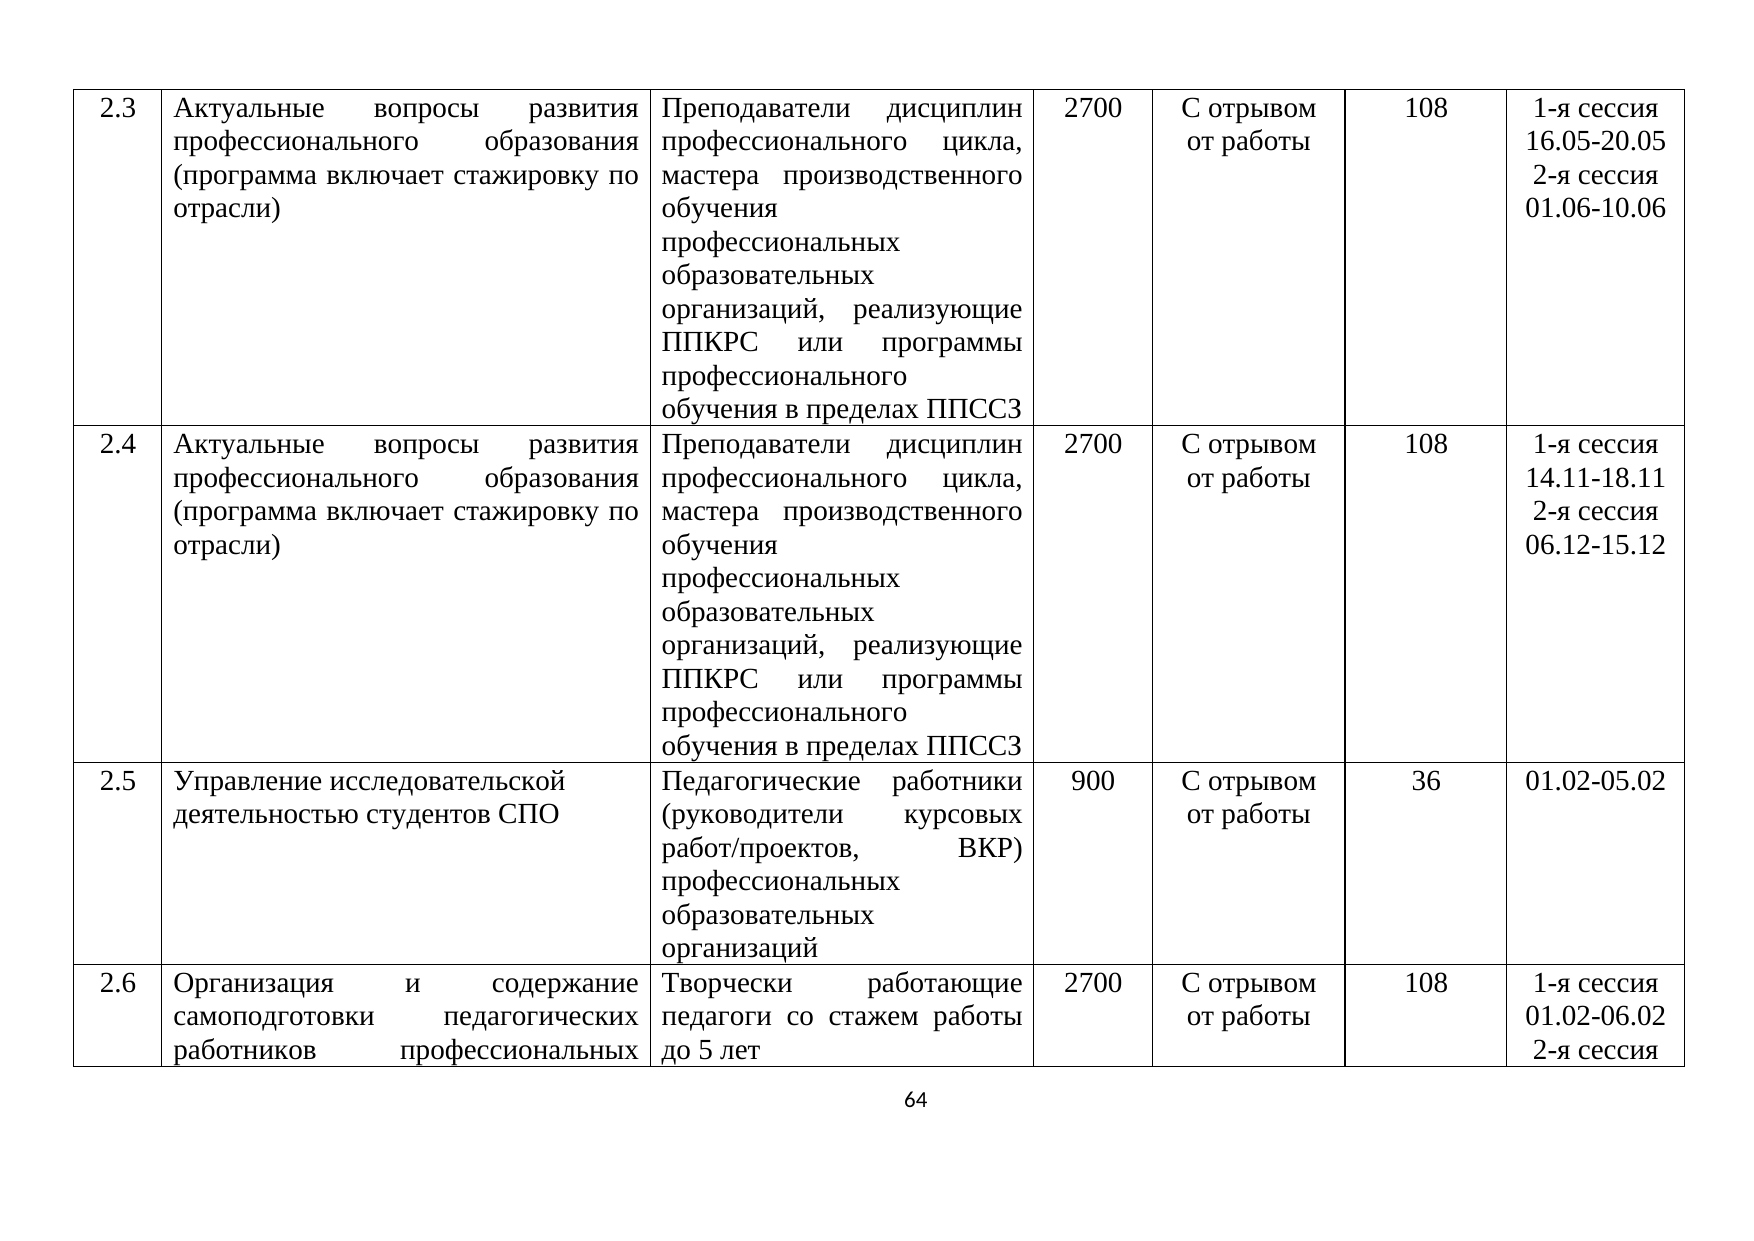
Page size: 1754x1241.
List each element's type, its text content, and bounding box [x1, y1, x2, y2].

table_cell 1-я сессия 16.05-20.05 2-я сессия 01.06-10.06 [1507, 90, 1684, 425]
table_cell Педагогические работники (руководители курсовых работ/проектов, ВКР) профессиональных образовательных организаций [651, 763, 1033, 964]
table_cell 2700 [1034, 90, 1152, 425]
table_cell Управление исследовательской деятельностью студентов СПО [162, 763, 650, 964]
table_cell 2.5 [74, 763, 161, 964]
table_cell 2.3 [74, 90, 161, 425]
table_cell 2.6 [74, 965, 161, 1066]
table_cell Актуальные вопросы развития профессионального образования (программа включает стажировку по отрасли) [162, 426, 650, 762]
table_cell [1507, 965, 1684, 1066]
table_cell 108 [1346, 426, 1506, 762]
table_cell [162, 965, 650, 1066]
table_cell С отрывом от работы [1153, 90, 1344, 425]
table_cell 36 [1346, 763, 1506, 964]
table_cell С отрывом от работы [1153, 763, 1344, 964]
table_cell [651, 965, 1033, 1066]
table_cell С отрывом от работы [1153, 426, 1344, 762]
table_cell 01.02-05.02 [1507, 763, 1684, 964]
table_cell 108 [1346, 965, 1506, 1066]
table_cell 900 [1034, 763, 1152, 964]
table_cell 2700 [1034, 426, 1152, 762]
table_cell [651, 90, 1033, 425]
table_cell С отрывом от работы [1153, 965, 1344, 1066]
table_cell 2.4 [74, 426, 161, 762]
table_cell 108 [1346, 90, 1506, 425]
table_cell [162, 90, 650, 425]
table_cell 1-я сессия 14.11-18.11 2-я сессия 06.12-15.12 [1507, 426, 1684, 762]
table_cell 2700 [1034, 965, 1152, 1066]
